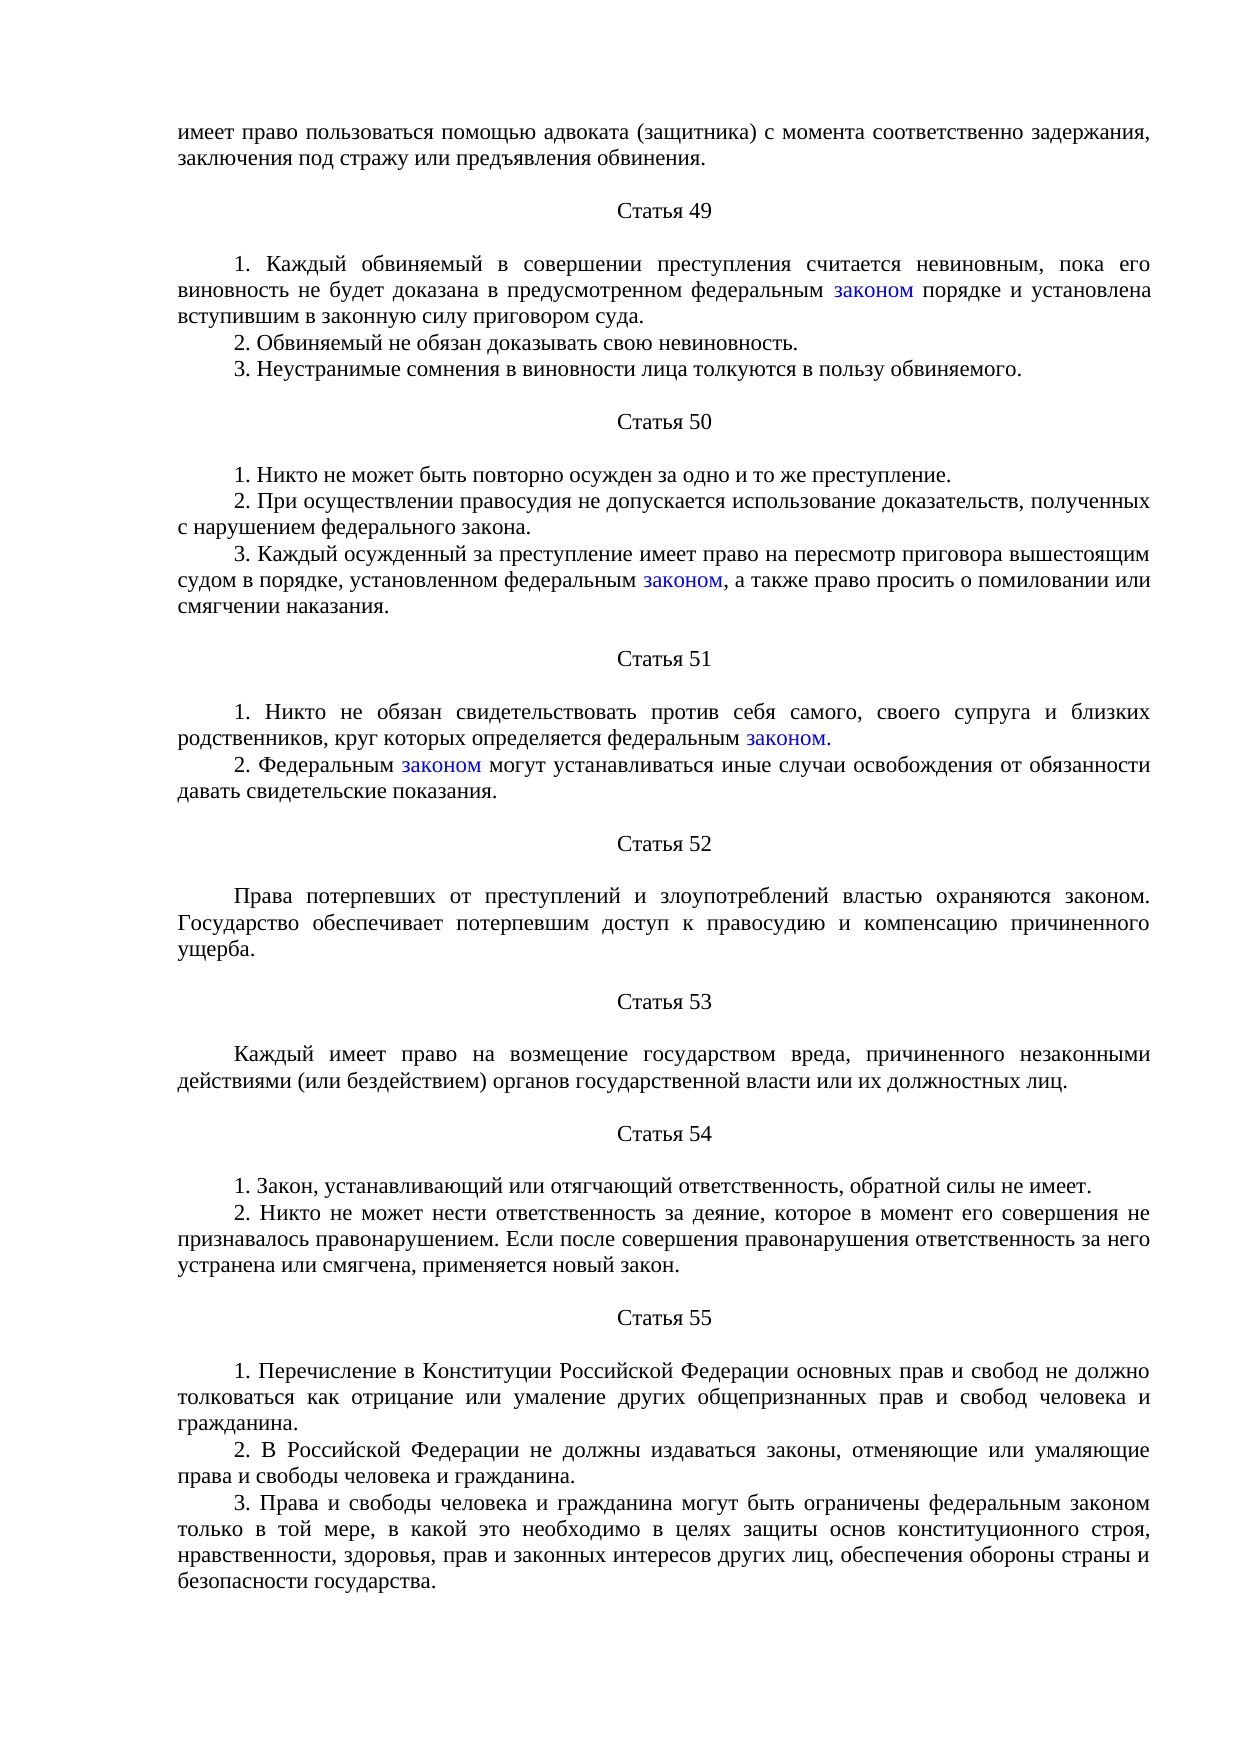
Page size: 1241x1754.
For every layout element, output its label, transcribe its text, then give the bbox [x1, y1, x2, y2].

text Статья 53 [177, 988, 1152, 1014]
text Статья 54 [177, 1119, 1152, 1146]
text Каждый имеет право на возмещение государством вреда, причиненного незаконными действиями (или бездействием) органов государственной власти или их должностных лиц. [177, 1041, 1152, 1093]
text 3. Права и свободы человека и гражданина могут быть ограничены федеральным законом только в той мере, в какой это необходимо в целях защиты основ конституционного строя, нравственности, здоровья, прав и законных интересов других лиц, обеспечения обороны страны и безопасности государства. [177, 1488, 1152, 1594]
text 2. В Российской Федерации не должны издаваться законы, отменяющие или умаляющие права и свободы человека и гражданина. [177, 1436, 1152, 1488]
text Статья 55 [177, 1304, 1152, 1330]
text Статья 51 [177, 645, 1152, 672]
text 3. Каждый осужденный за преступление имеет право на пересмотр приговора вышестоящим судом в порядке, установленном федеральным законом, а также право просить о помиловании или смягчении наказания. [177, 540, 1152, 619]
text Статья 52 [177, 830, 1152, 856]
text Статья 50 [177, 408, 1152, 434]
text 1. Перечисление в Конституции Российской Федерации основных прав и свобод не должно толковаться как отрицание или умаление других общепризнанных прав и свобод человека и гражданина. [177, 1357, 1152, 1436]
text 2. Никто не может нести ответственность за деяние, которое в момент его совершения не признавалось правонарушением. Если после совершения правонарушения ответственность за него устранена или смягчена, применяется новый закон. [177, 1199, 1152, 1278]
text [177, 118, 1152, 171]
text 3. Неустранимые сомнения в виновности лица толкуются в пользу обвиняемого. [177, 355, 1152, 382]
text 1. Никто не может быть повторно осужден за одно и то же преступление. [177, 461, 1152, 487]
text 2. Обвиняемый не обязан доказывать свою невиновность. [177, 329, 1152, 355]
text 1. Каждый обвиняемый в совершении преступления считается невиновным, пока его виновность не будет доказана в предусмотренном федеральным законом порядке и установлена вступившим в законную силу приговором суда. [177, 250, 1152, 329]
text Права потерпевших от преступлений и злоупотреблений властью охраняются законом. Государство обеспечивает потерпевшим доступ к правосудию и компенсацию причиненного ущерба. [177, 882, 1152, 961]
text Статья 49 [177, 197, 1152, 223]
text 2. Федеральным законом могут устанавливаться иные случаи освобождения от обязанности давать свидетельские показания. [177, 751, 1152, 803]
text 1. Закон, устанавливающий или отягчающий ответственность, обратной силы не имеет. [177, 1172, 1152, 1199]
text 1. Никто не обязан свидетельствовать против себя самого, своего супруга и близких родственников, круг которых определяется федеральным законом. [177, 698, 1152, 751]
text 2. При осуществлении правосудия не допускается использование доказательств, полученных с нарушением федерального закона. [177, 487, 1152, 540]
